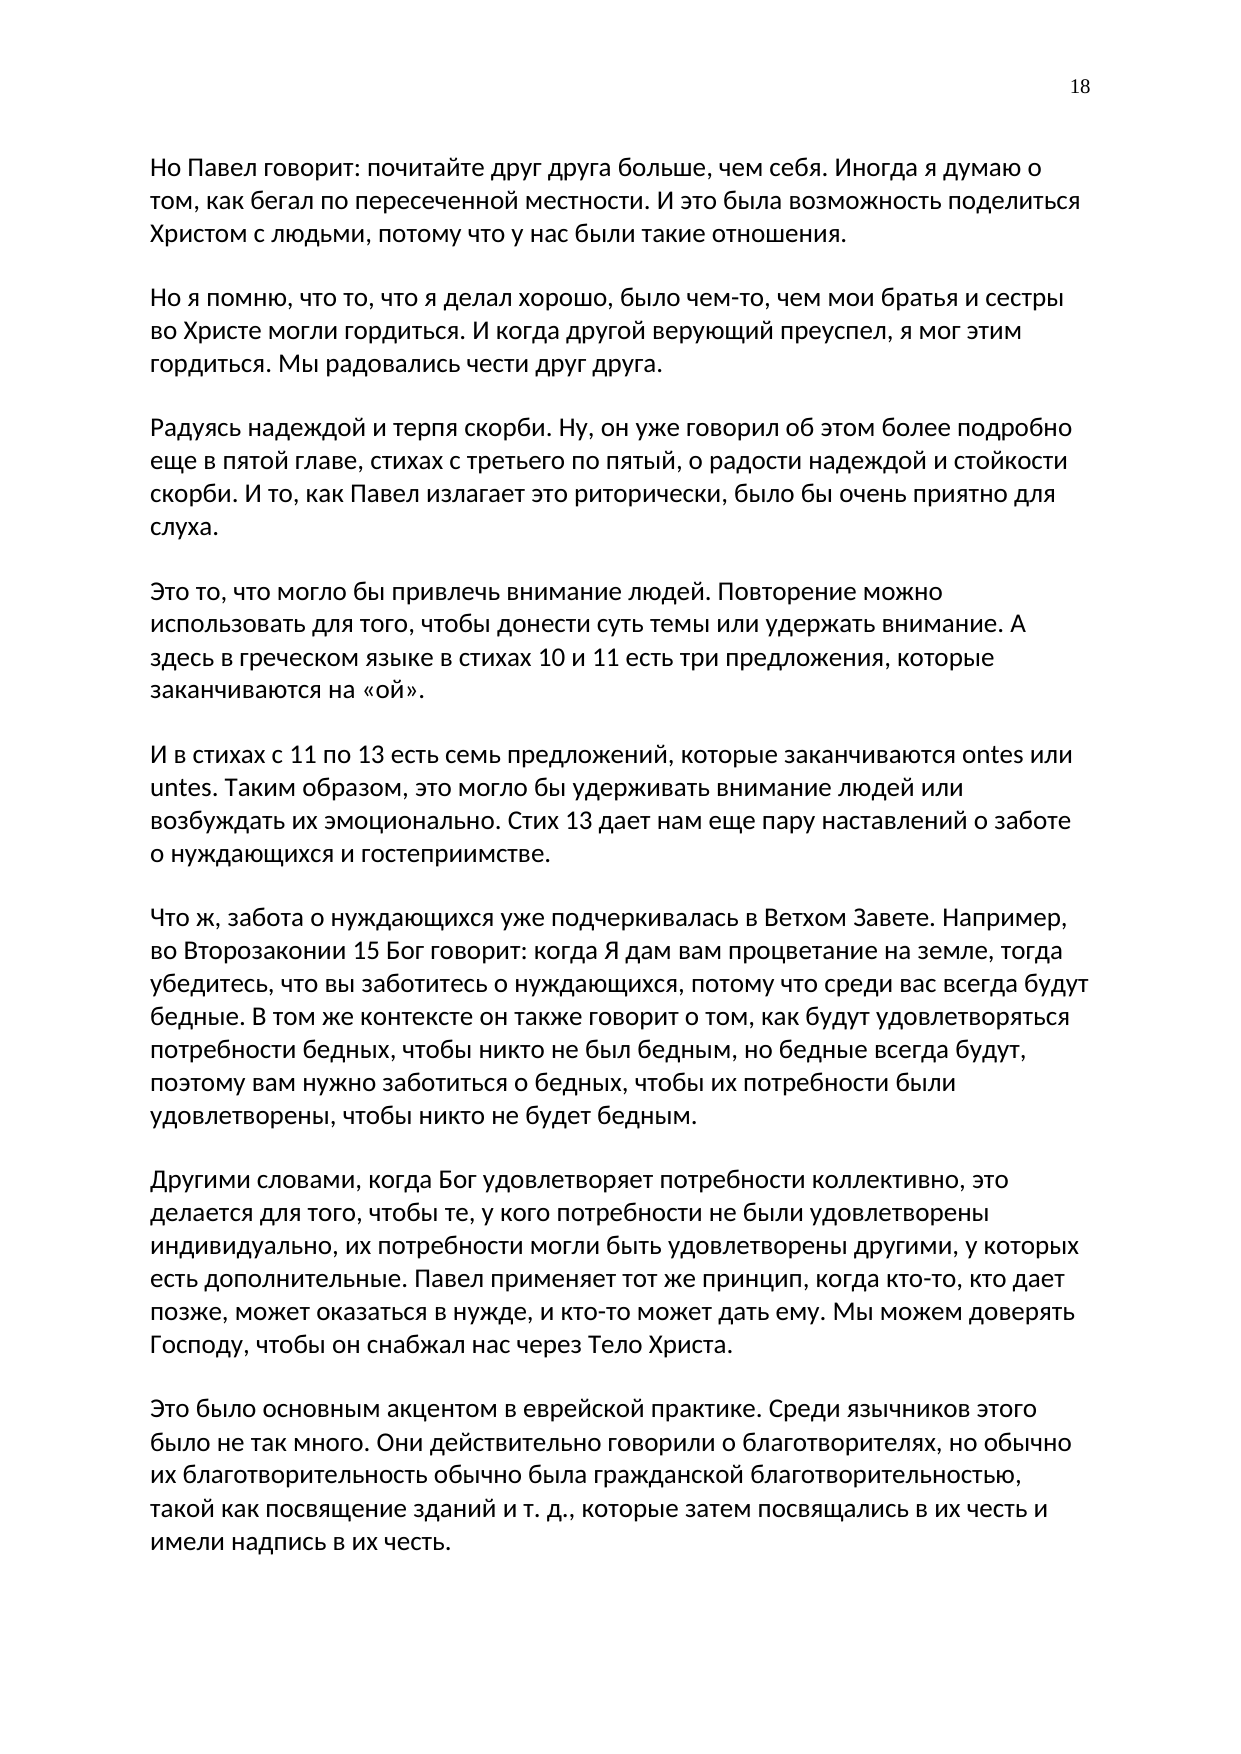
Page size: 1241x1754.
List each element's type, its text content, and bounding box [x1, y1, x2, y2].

text Но Павел говорит: почитайте друг друга больше, чем себя. Иногда я думаю о том, как бегал по пересеченной местности. И это была возможность поделиться Христом с людьми, потому что у нас были такие отношения. [150, 150, 1090, 249]
text Но я помню, что то, что я делал хорошо, было чем-то, чем мои братья и сестры во Христе могли гордиться. И когда другой верующий преуспел, я мог этим гордиться. Мы радовались чести друг друга. [150, 280, 1090, 379]
text Что ж, забота о нуждающихся уже подчеркивалась в Ветхом Завете. Например, во Второзаконии 15 Бог говорит: когда Я дам вам процветание на земле, тогда убедитесь, что вы заботитесь о нуждающихся, потому что среди вас всегда будут бедные. В том же контексте он также говорит о том, как будут удовлетворяться потребности бедных, чтобы никто не был бедным, но бедные всегда будут, поэтому вам нужно заботиться о бедных, чтобы их потребности были удовлетворены, чтобы никто не будет бедным. [150, 900, 1090, 1131]
text Это было основным акцентом в еврейской практике. Среди язычников этого было не так много. Они действительно говорили о благотворителях, но обычно их благотворительность обычно была гражданской благотворительностью, такой как посвящение зданий и т. д., которые затем посвящались в их честь и имели надпись в их честь. [150, 1392, 1090, 1557]
text Радуясь надеждой и терпя скорби. Ну, он уже говорил об этом более подробно еще в пятой главе, стихах с третьего по пятый, о радости надеждой и стойкости скорби. И то, как Павел излагает это риторически, было бы очень приятно для слуха. [150, 410, 1090, 542]
text Это то, что могло бы привлечь внимание людей. Повторение можно использовать для того, чтобы донести суть темы или удержать внимание. А здесь в греческом языке в стихах 10 и 11 есть три предложения, которые заканчиваются на «ой». [150, 574, 1090, 706]
text Другими словами, когда Бог удовлетворяет потребности коллективно, это делается для того, чтобы те, у кого потребности не были удовлетворены индивидуально, их потребности могли быть удовлетворены другими, у которых есть дополнительные. Павел применяет тот же принцип, когда кто-то, кто дает позже, может оказаться в нужде, и кто-то может дать ему. Мы можем доверять Господу, чтобы он снабжал нас через Тело Христа. [150, 1162, 1090, 1361]
text И в стихах с 11 по 13 есть семь предложений, которые заканчиваются ontes или untes. Таким образом, это могло бы удерживать внимание людей или возбуждать их эмоционально. Стих 13 дает нам еще пару наставлений о заботе о нуждающихся и гостеприимстве. [150, 737, 1090, 869]
